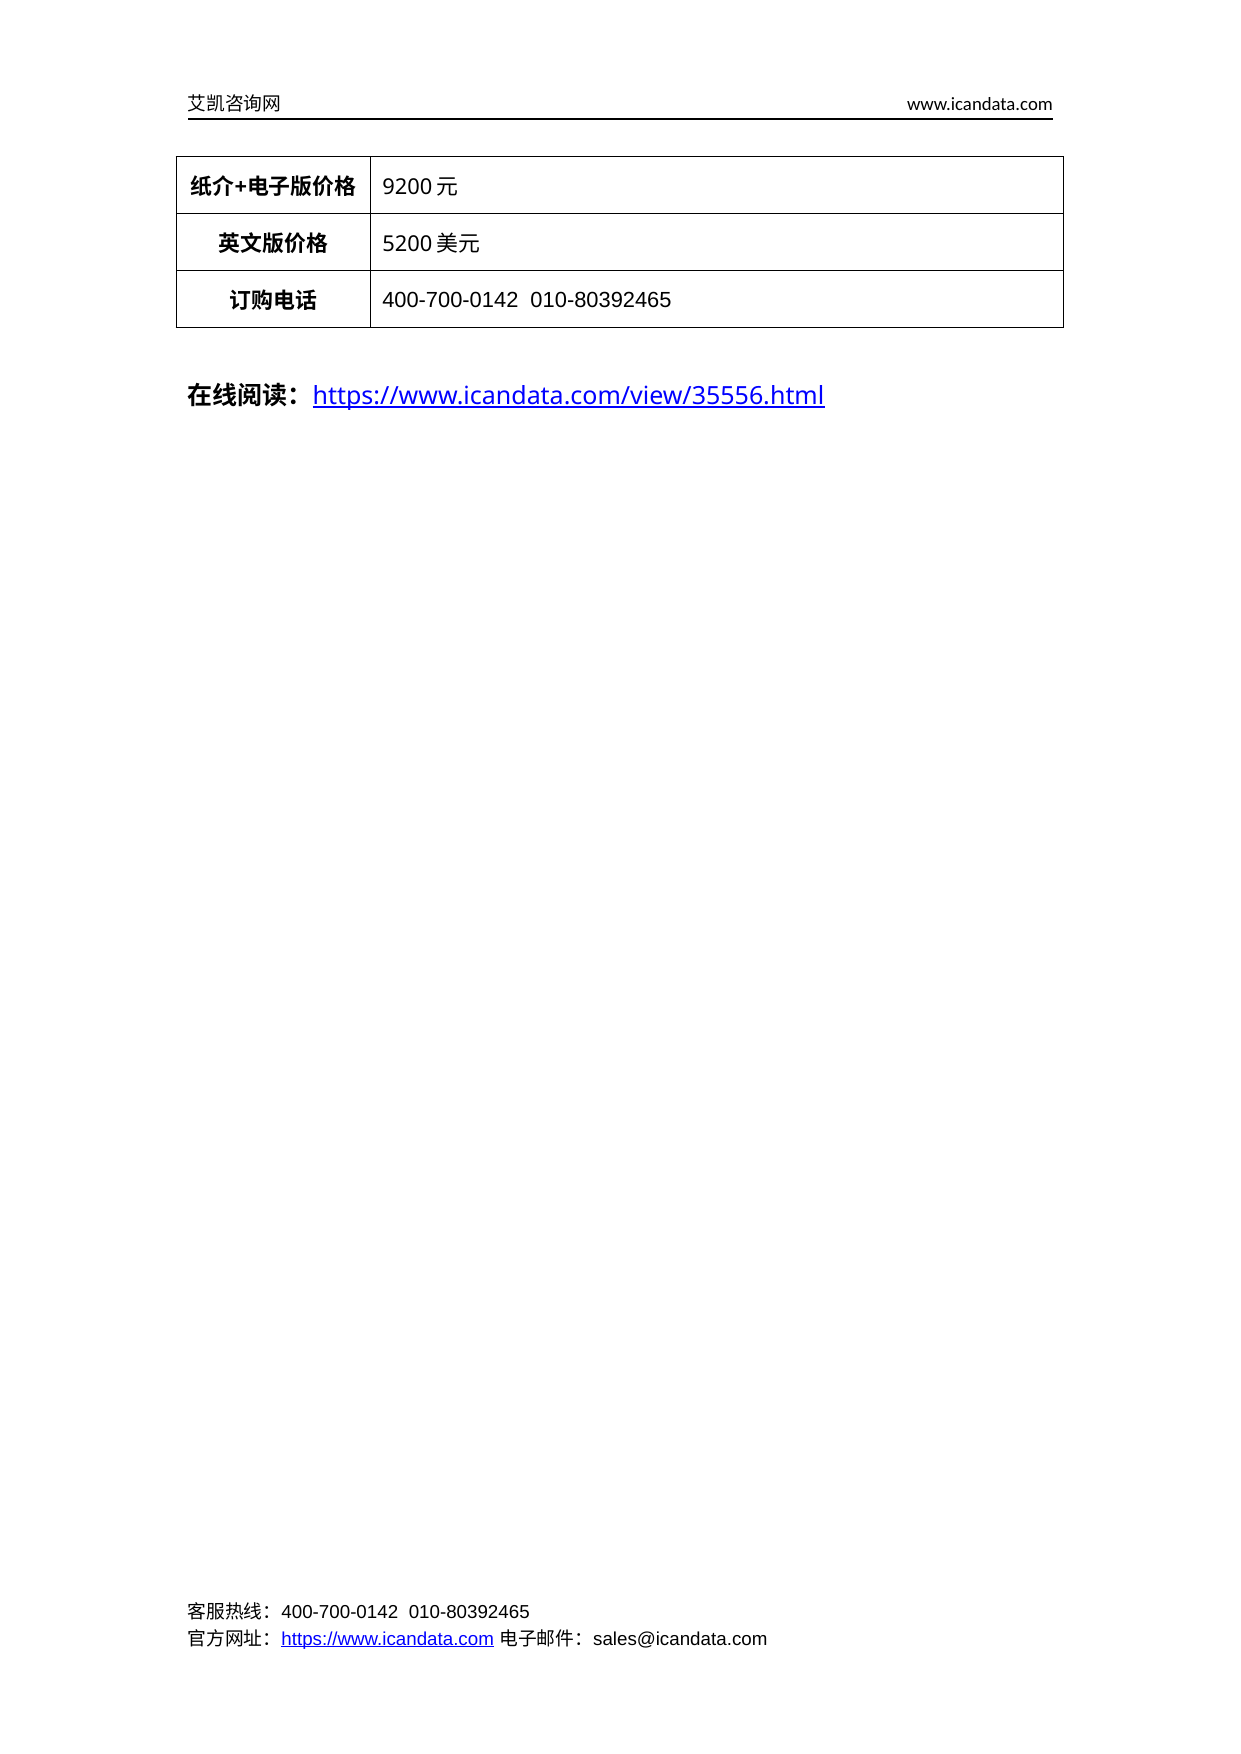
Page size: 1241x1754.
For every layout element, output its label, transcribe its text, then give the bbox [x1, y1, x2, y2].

table_cell 9200元 [371, 157, 1063, 213]
table_cell 纸介+电子版价格 [177, 157, 370, 213]
table_cell 英文版价格 [177, 214, 370, 270]
text 在线阅读：https://www.icandata.com/view/35556.html [187, 361, 1053, 426]
table_cell 400-700-0142 010-80392465 [371, 271, 1063, 327]
table_cell 订购电话 [177, 271, 370, 327]
table_cell 5200美元 [371, 214, 1063, 270]
